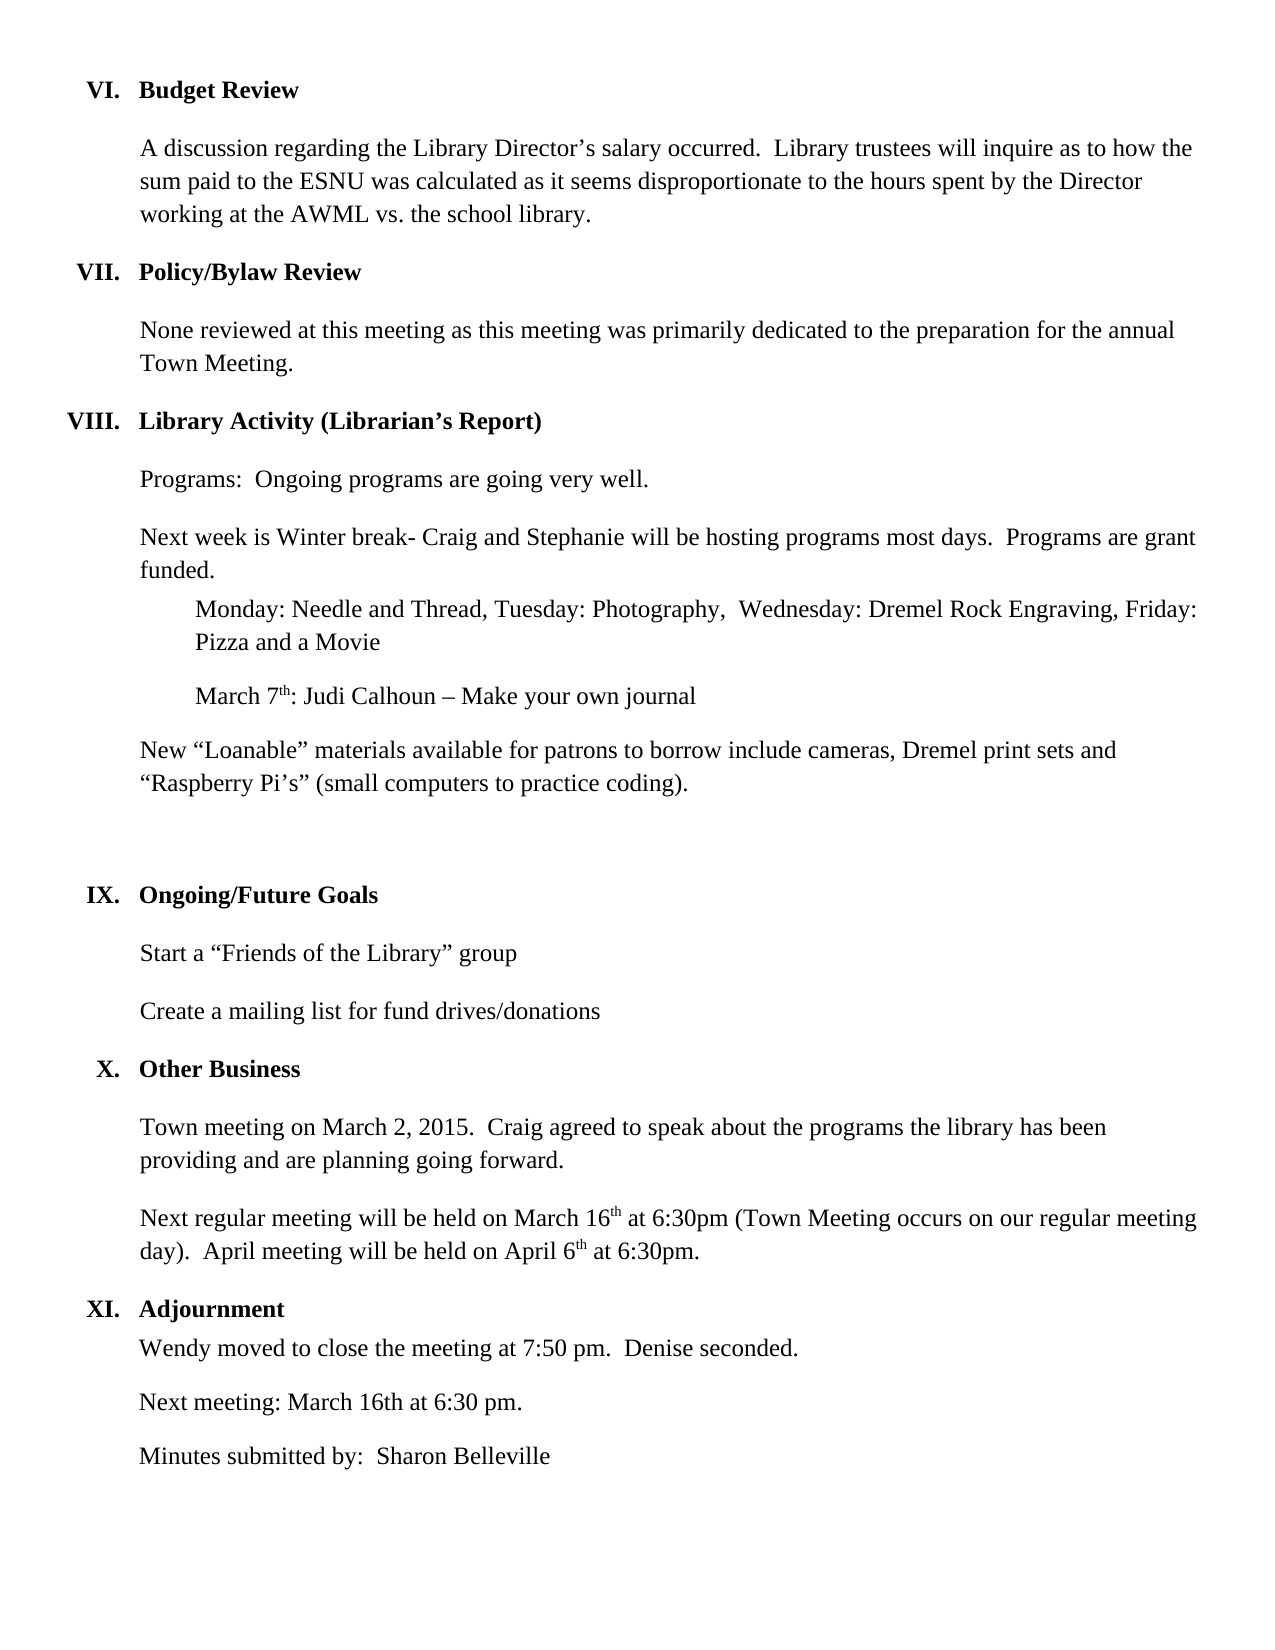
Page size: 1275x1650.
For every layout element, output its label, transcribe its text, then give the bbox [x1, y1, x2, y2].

text March 7th: Judi Calhoun – Make your own journal [139, 681, 1200, 710]
text Monday: Needle and Thread, Tuesday: Photography, Wednesday: Dremel Rock Engraving, Friday: Pizza and a Movie [195, 594, 1200, 656]
list Policy/Bylaw Review [120, 257, 1200, 286]
list Adjournment [120, 1294, 1200, 1323]
list Programs: Ongoing programs are going very well. [139, 464, 1200, 493]
list Other Business [120, 1054, 1200, 1083]
list None reviewed at this meeting as this meeting was primarily dedicated to the preparation for the annual Town Meeting. [139, 315, 1200, 377]
list Library Activity (Librarian’s Report) [120, 406, 1200, 435]
list Start a “Friends of the Library” group [139, 938, 1200, 967]
list Next regular meeting will be held on March 16th at 6:30pm (Town Meeting occurs on our regular meeting day). April meeting will be held on April 6th at 6:30pm. [139, 1203, 1200, 1265]
list Next week is Winter break- Craig and Stephanie will be hosting programs most days. Programs are grant funded. [139, 522, 1200, 584]
list A discussion regarding the Library Director’s salary occurred. Library trustees will inquire as to how the sum paid to the ESNU was calculated as it seems disproportionate to the hours spent by the Director working at the AWML vs. the school library. [139, 133, 1200, 228]
list Town meeting on March 2, 2015. Craig agreed to speak about the programs the library has been providing and are planning going forward. [139, 1112, 1200, 1174]
list Ongoing/Future Goals [120, 880, 1200, 909]
list Create a mailing list for fund drives/donations [139, 996, 1200, 1025]
text Minutes submitted by: Sharon Belleville [120, 1441, 1200, 1470]
text Wendy moved to close the meeting at 7:50 pm. Denise seconded. [120, 1333, 1200, 1362]
text Next meeting: March 16th at 6:30 pm. [120, 1387, 1200, 1416]
text New “Loanable” materials available for patrons to borrow include cameras, Dremel print sets and “Raspberry Pi’s” (small computers to practice coding). [139, 735, 1200, 797]
list Budget Review [120, 75, 1200, 104]
